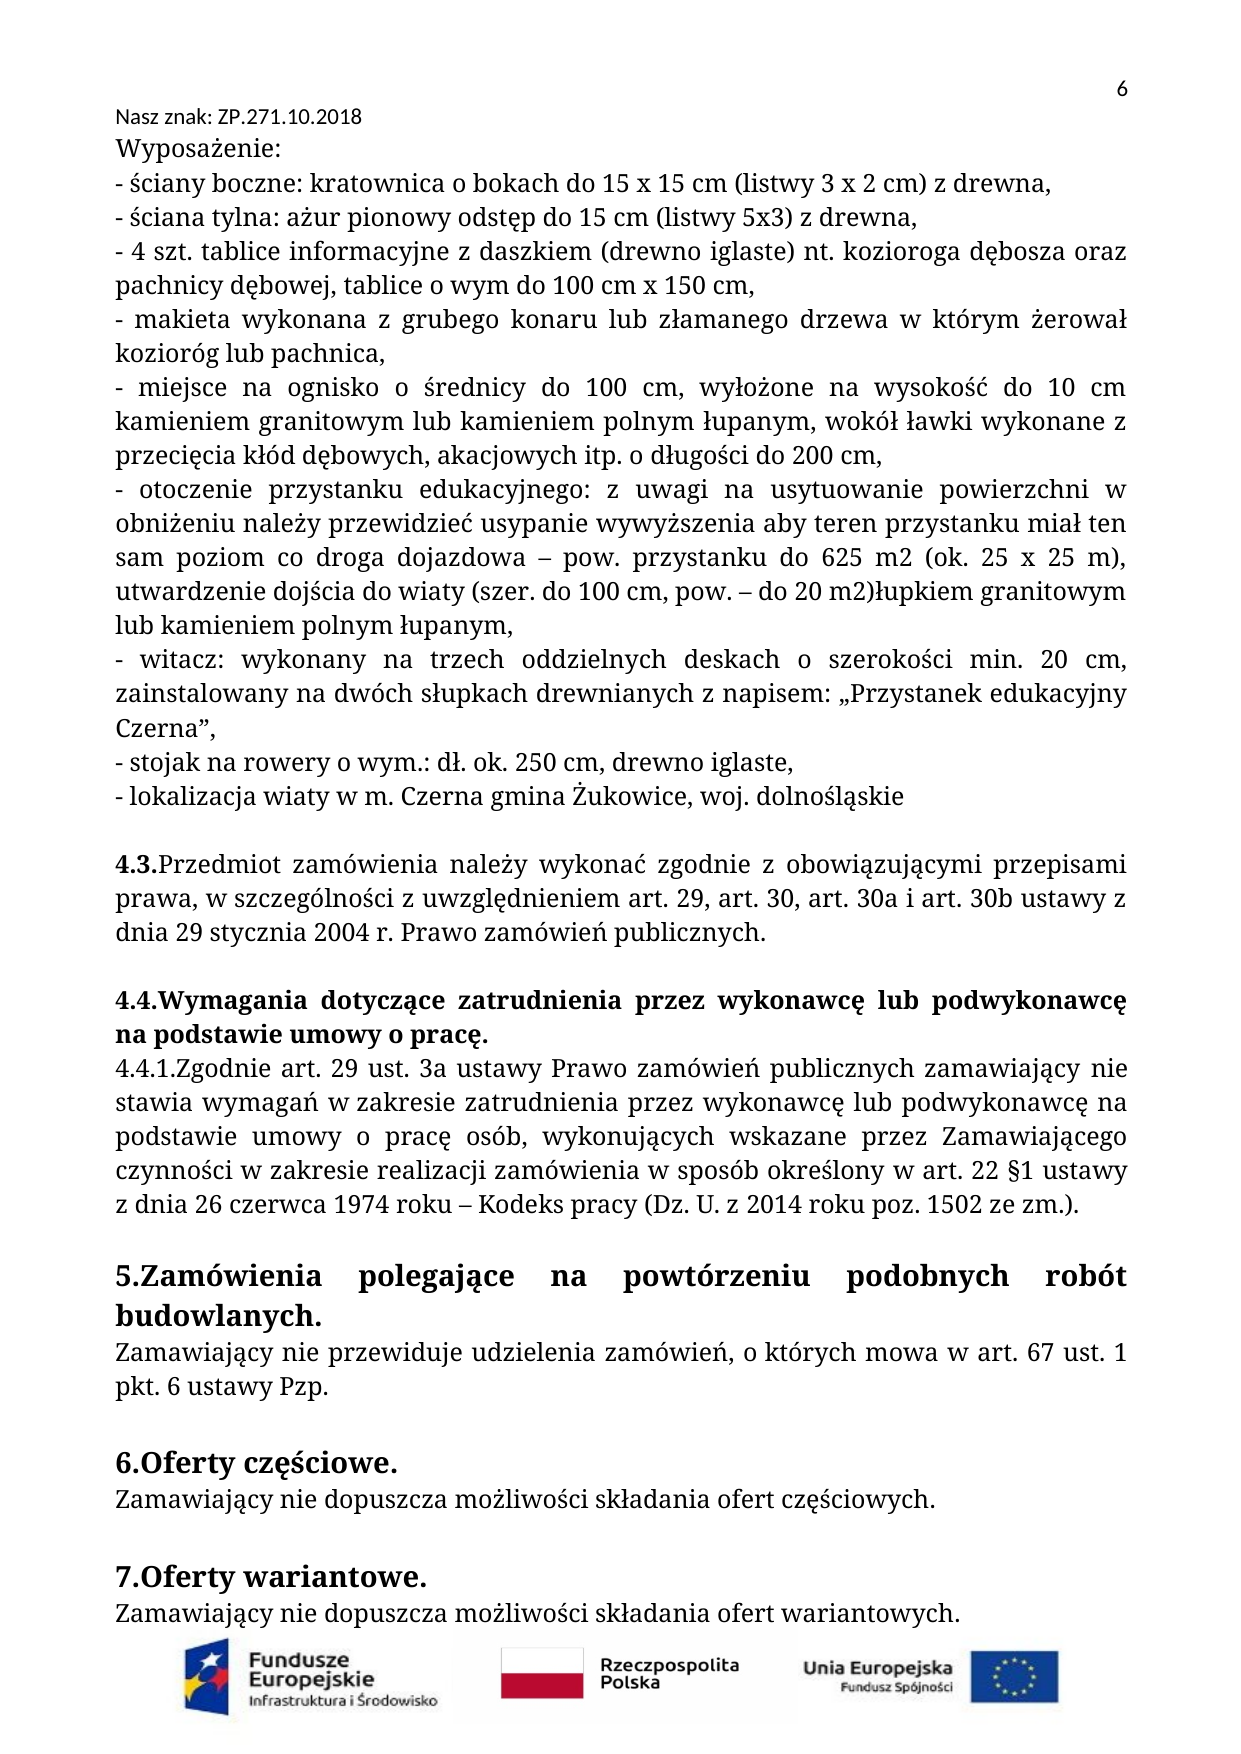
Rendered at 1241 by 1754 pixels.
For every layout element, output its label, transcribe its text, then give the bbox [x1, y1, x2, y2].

text Zamawiający nie dopuszcza możliwości składania ofert wariantowych. [115, 1596, 1128, 1629]
text 6.Oferty częściowe. [115, 1442, 1128, 1482]
text - otoczenie przystanku edukacyjnego: z uwagi na usytuowanie powierzchni w obniżeniu należy przewidzieć usypanie wywyższenia aby teren przystanku miał ten sam poziom co droga dojazdowa – pow. przystanku do 625 m2 (ok. 25 x 25 m), utwardzenie dojścia do wiaty (szer. do 100 cm, pow. – do 20 m2)łupkiem granitowym lub kamieniem polnym łupanym, [115, 472, 1128, 642]
text Wyposażenie: [115, 131, 1128, 165]
text - witacz: wykonany na trzech oddzielnych deskach o szerokości min. 20 cm, zainstalowany na dwóch słupkach drewnianych z napisem: „Przystanek edukacyjny Czerna”, [115, 642, 1128, 744]
text - lokalizacja wiaty w m. Czerna gmina Żukowice, woj. dolnośląskie [115, 778, 1128, 812]
text Zamawiający nie dopuszcza możliwości składania ofert częściowych. [115, 1482, 1128, 1516]
text - stojak na rowery o wym.: dł. ok. 250 cm, drewno iglaste, [115, 744, 1128, 778]
text 7.Oferty wariantowe. [115, 1556, 1128, 1596]
picture [151, 1629, 1092, 1754]
text 4.4.Wymagania dotyczące zatrudnienia przez wykonawcę lub podwykonawcę na podstawie umowy o pracę. [115, 983, 1128, 1051]
text 5.Zamówienia polegające na powtórzeniu podobnych robót budowlanych. [115, 1255, 1128, 1334]
text - ściana tylna: ażur pionowy odstęp do 15 cm (listwy 5x3) z drewna, [115, 199, 1128, 233]
text - ściany boczne: kratownica o bokach do 15 x 15 cm (listwy 3 x 2 cm) z drewna, [115, 165, 1128, 199]
text 4.3.Przedmiot zamówienia należy wykonać zgodnie z obowiązującymi przepisami prawa, w szczególności z uwzględnieniem art. 29, art. 30, art. 30a i art. 30b ustawy z dnia 29 stycznia 2004 r. Prawo zamówień publicznych. [115, 846, 1128, 949]
text 4.4.1.Zgodnie art. 29 ust. 3a ustawy Prawo zamówień publicznych zamawiający nie stawia wymagań w zakresie zatrudnienia przez wykonawcę lub podwykonawcę na podstawie umowy o pracę osób, wykonujących wskazane przez Zamawiającego czynności w zakresie realizacji zamówienia w sposób określony w art. 22 §1 ustawy z dnia 26 czerwca 1974 roku – Kodeks pracy (Dz. U. z 2014 roku poz. 1502 ze zm.). [115, 1051, 1128, 1221]
text - makieta wykonana z grubego konaru lub złamanego drzewa w którym żerował kozioróg lub pachnica, [115, 301, 1128, 369]
text - miejsce na ognisko o średnicy do 100 cm, wyłożone na wysokość do 10 cm kamieniem granitowym lub kamieniem polnym łupanym, wokół ławki wykonane z przecięcia kłód dębowych, akacjowych itp. o długości do 200 cm, [115, 369, 1128, 472]
text Zamawiający nie przewiduje udzielenia zamówień, o których mowa w art. 67 ust. 1 pkt. 6 ustawy Pzp. [115, 1334, 1128, 1403]
text - 4 szt. tablice informacyjne z daszkiem (drewno iglaste) nt. kozioroga dębosza oraz pachnicy dębowej, tablice o wym do 100 cm x 150 cm, [115, 233, 1128, 301]
